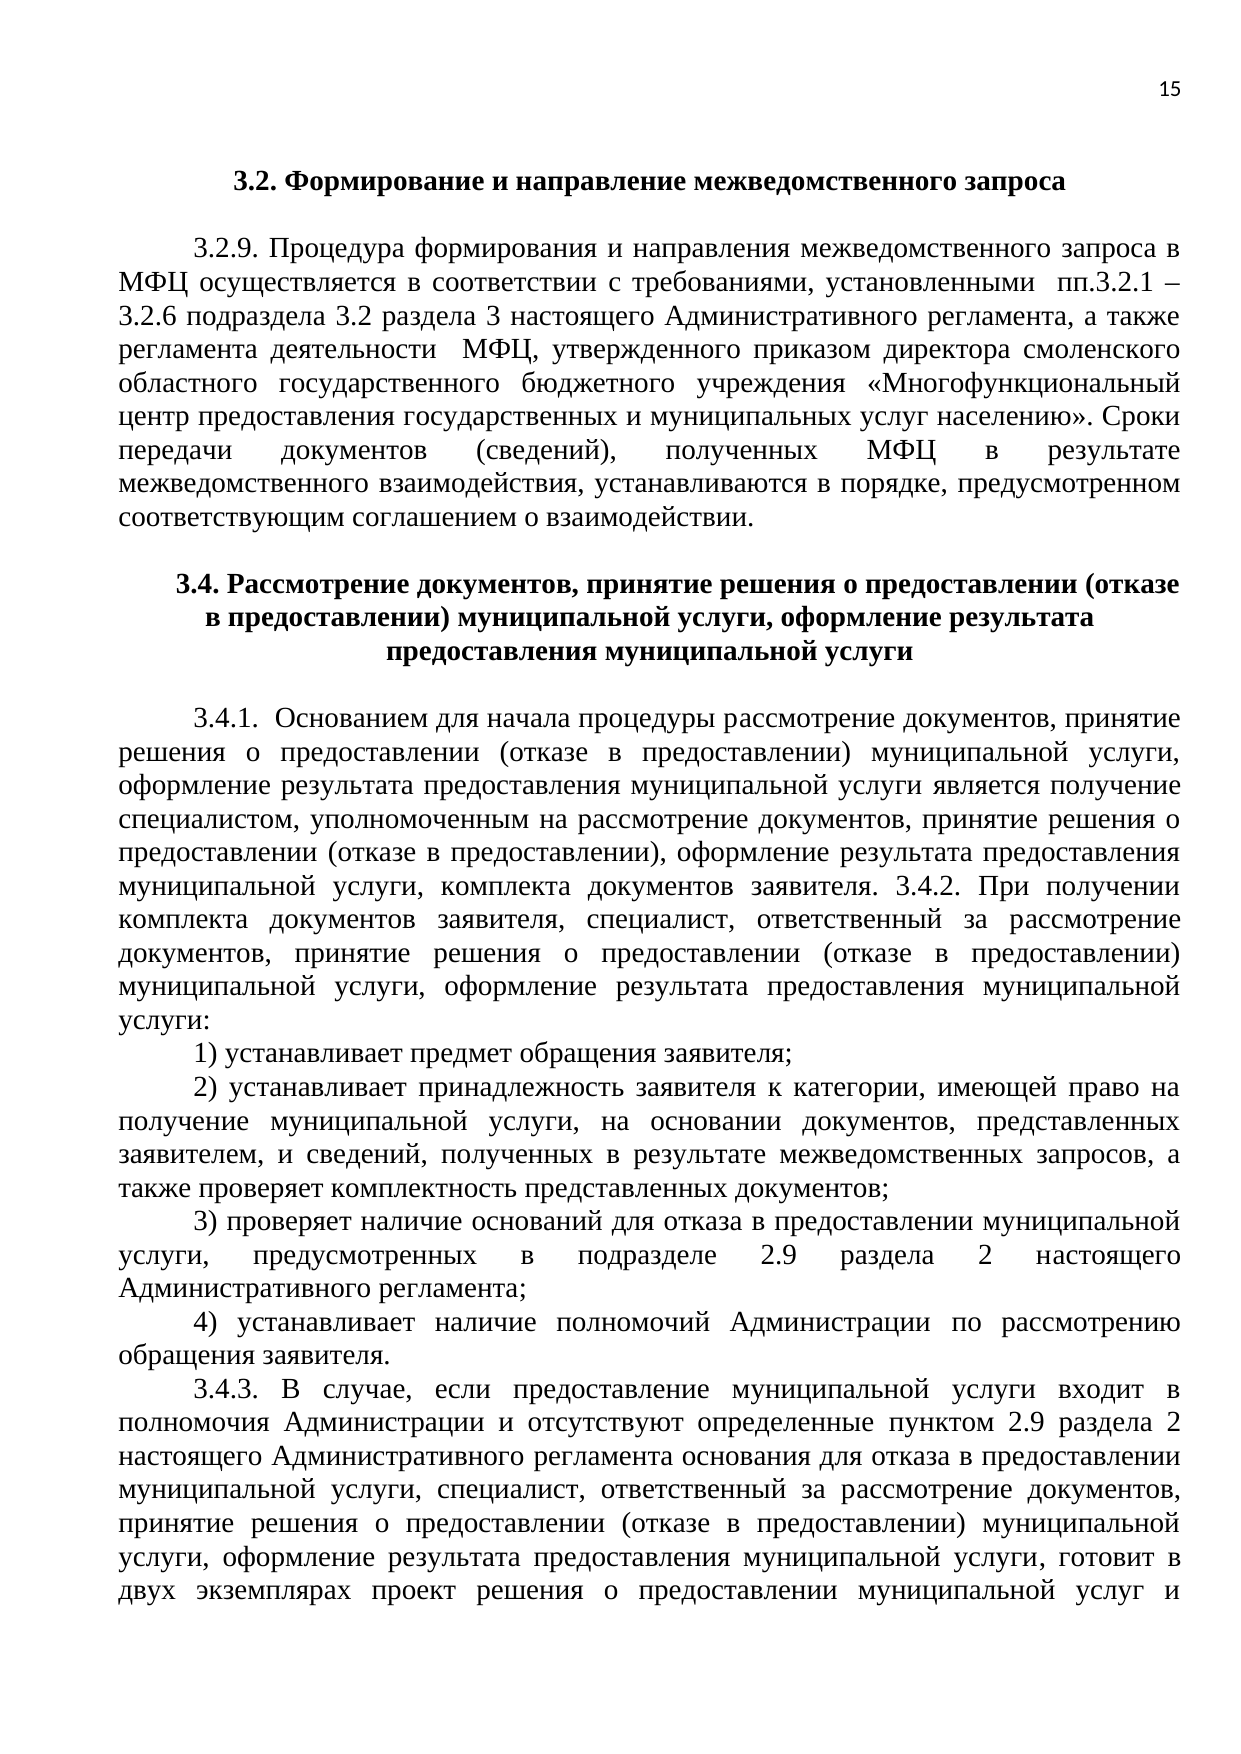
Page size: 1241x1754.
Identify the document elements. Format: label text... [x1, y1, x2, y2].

text 3.4. Рассмотрение документов, принятие решения о предоставлении (отказе в предоставлении) муниципальной услуги, оформление результата предоставления муниципальной услуги [118, 566, 1181, 667]
text 3.2.9. Процедура формирования и направления межведомственного запроса в МФЦ осуществляется в соответствии с требованиями, установленными пп.3.2.1 – 3.2.6 подраздела 3.2 раздела 3 настоящего Административного регламента, а также регламента деятельности МФЦ, утвержденного приказом директора смоленского областного государственного бюджетного учреждения «Многофункциональный центр предоставления государственных и муниципальных услуг населению». Сроки передачи документов (сведений), полученных МФЦ в результате межведомственного взаимодействия, устанавливаются в порядке, предусмотренном соответствующим соглашением о взаимодействии. [118, 231, 1181, 532]
text 3.4.1. Основанием для начала процедуры рассмотрение документов, принятие решения о предоставлении (отказе в предоставлении) муниципальной услуги, оформление результата предоставления муниципальной услуги является получение специалистом, уполномоченным на рассмотрение документов, принятие решения о предоставлении (отказе в предоставлении), оформление результата предоставления муниципальной услуги, комплекта документов заявителя. 3.4.2. При получении комплекта документов заявителя, специалист, ответственный за рассмотрение документов, принятие решения о предоставлении (отказе в предоставлении) муниципальной услуги, оформление результата предоставления муниципальной услуги: [118, 700, 1181, 1036]
text 2) устанавливает принадлежность заявителя к категории, имеющей право на получение муниципальной услуги, на основании документов, представленных заявителем, и сведений, полученных в результате межведомственных запросов, а также проверяет комплектность представленных документов; [118, 1069, 1181, 1203]
text 3.2. Формирование и направление межведомственного запроса [118, 163, 1181, 197]
text 4) устанавливает наличие полномочий Администрации по рассмотрению обращения заявителя. [118, 1304, 1181, 1371]
text 1) устанавливает предмет обращения заявителя; [118, 1036, 1181, 1069]
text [118, 1371, 1181, 1606]
text 3) проверяет наличие оснований для отказа в предоставлении муниципальной услуги, предусмотренных в подразделе 2.9 раздела 2 настоящего Административного регламента; [118, 1203, 1181, 1304]
